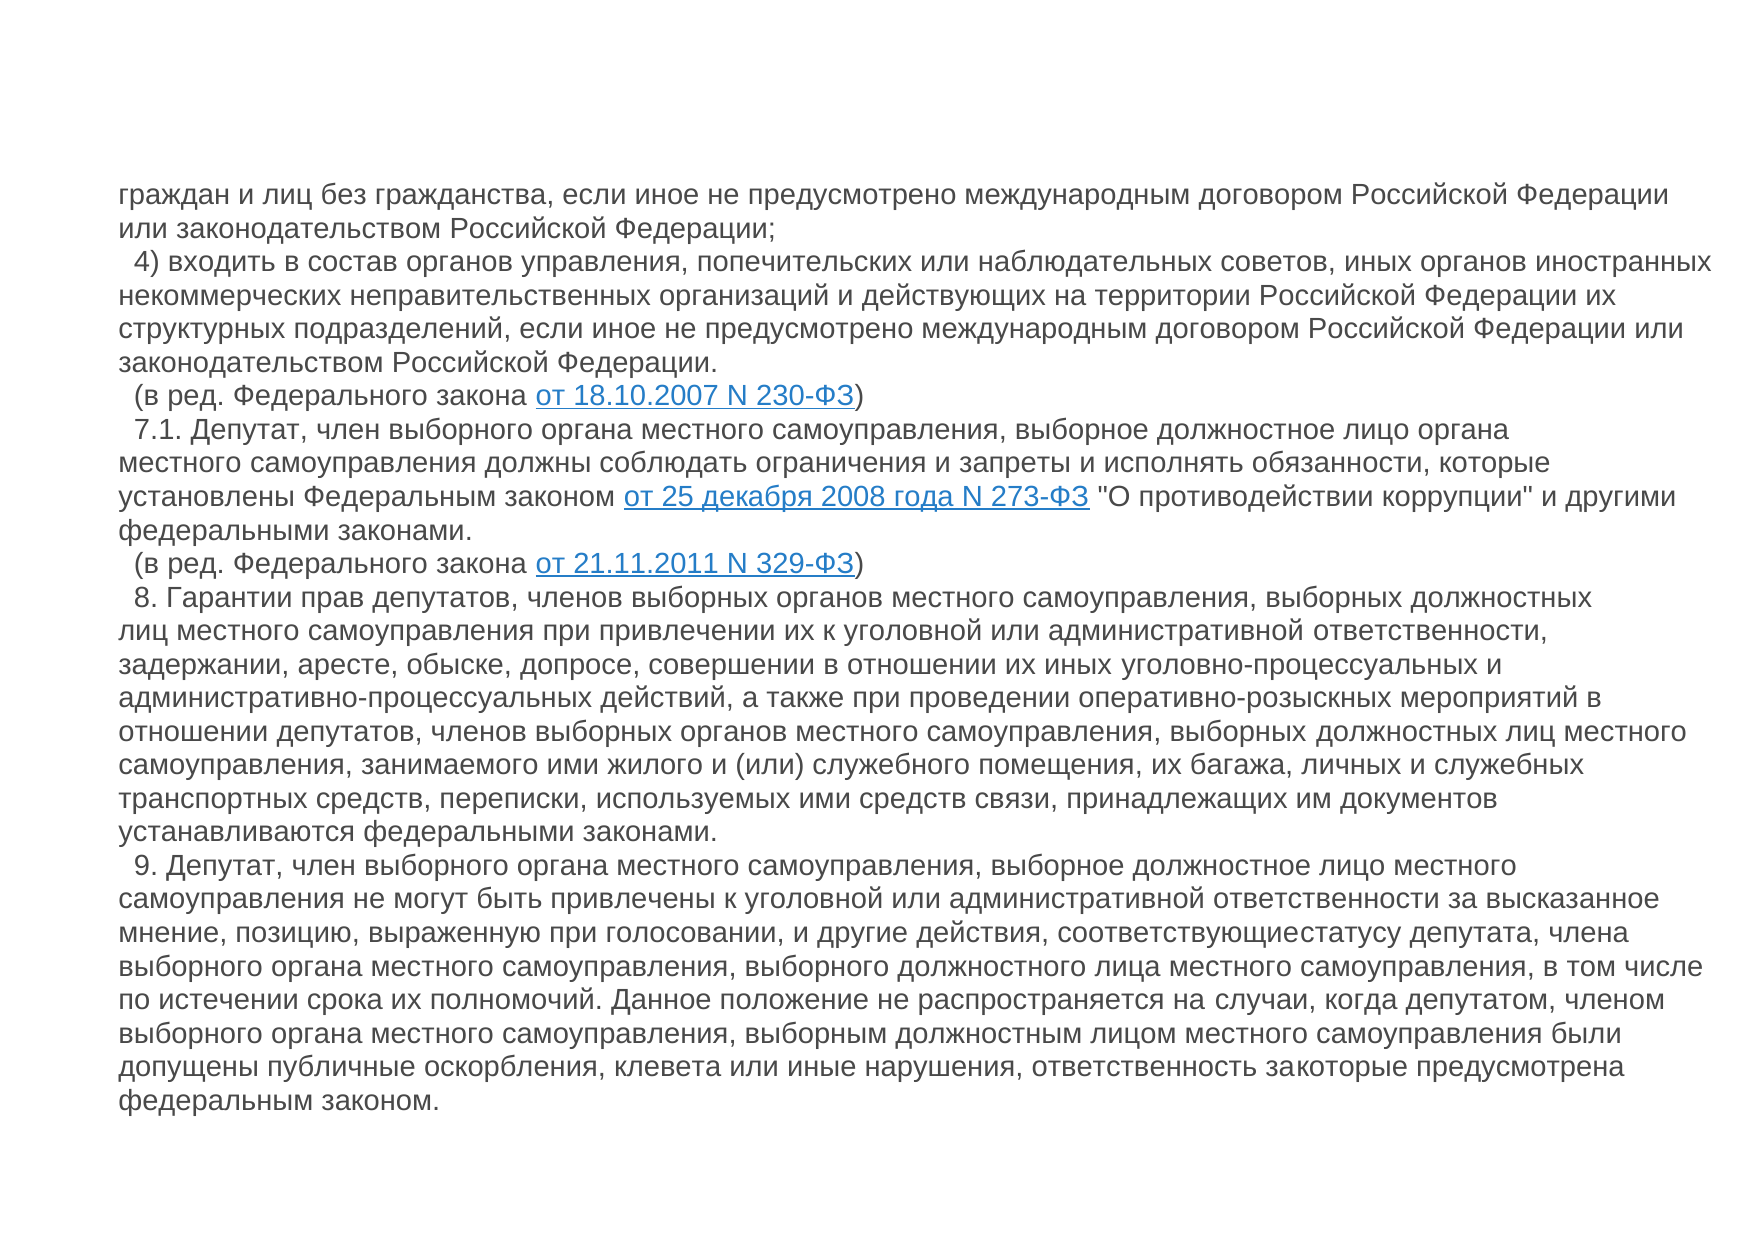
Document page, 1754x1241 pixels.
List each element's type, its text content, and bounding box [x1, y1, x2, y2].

text 7.1. Депутат, член выборного органа местного самоуправления, выборное должностное лицо органа местного самоуправления должны соблюдать ограничения и запреты и исполнять обязанности, которые установлены Федеральным законом от 25 декабря 2008 года N 273-ФЗ "О противодействии коррупции" и другими федеральными законами. [118, 412, 1724, 546]
text 8. Гарантии прав депутатов, членов выборных органов местного самоуправления, выборных должностных лиц местного самоуправления при привлечении их к уголовной или административной ответственности, задержании, аресте, обыске, допросе, совершении в отношении их иных уголовно-процессуальных и административно-процессуальных действий, а также при проведении оперативно-розыскных мероприятий в отношении депутатов, членов выборных органов местного самоуправления, выборных должностных лиц местного самоуправления, занимаемого ими жилого и (или) служебного помещения, их багажа, личных и служебных транспортных средств, переписки, используемых ими средств связи, принадлежащих им документов устанавливаются федеральными законами. [118, 580, 1724, 848]
text (в ред. Федерального закона от 21.11.2011 N 329-ФЗ) [118, 546, 1724, 580]
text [118, 177, 1724, 244]
text 9. Депутат, член выборного органа местного самоуправления, выборное должностное лицо местного самоуправления не могут быть привлечены к уголовной или административной ответственности за высказанное мнение, позицию, выраженную при голосовании, и другие действия, соответствующиестатусу депутата, члена выборного органа местного самоуправления, выборного должностного лица местного самоуправления, в том числе по истечении срока их полномочий. Данное положение не распространяется на случаи, когда депутатом, членом выборного органа местного самоуправления, выборным должностным лицом местного самоуправления были допущены публичные оскорбления, клевета или иные нарушения, ответственность закоторые предусмотрена федеральным законом. [118, 848, 1724, 1116]
text 4) входить в состав органов управления, попечительских или наблюдательных советов, иных органов иностранных некоммерческих неправительственных организаций и действующих на территории Российской Федерации их структурных подразделений, если иное не предусмотрено международным договором Российской Федерации или законодательством Российской Федерации. [118, 244, 1724, 378]
text (в ред. Федерального закона от 18.10.2007 N 230-ФЗ) [118, 378, 1724, 412]
